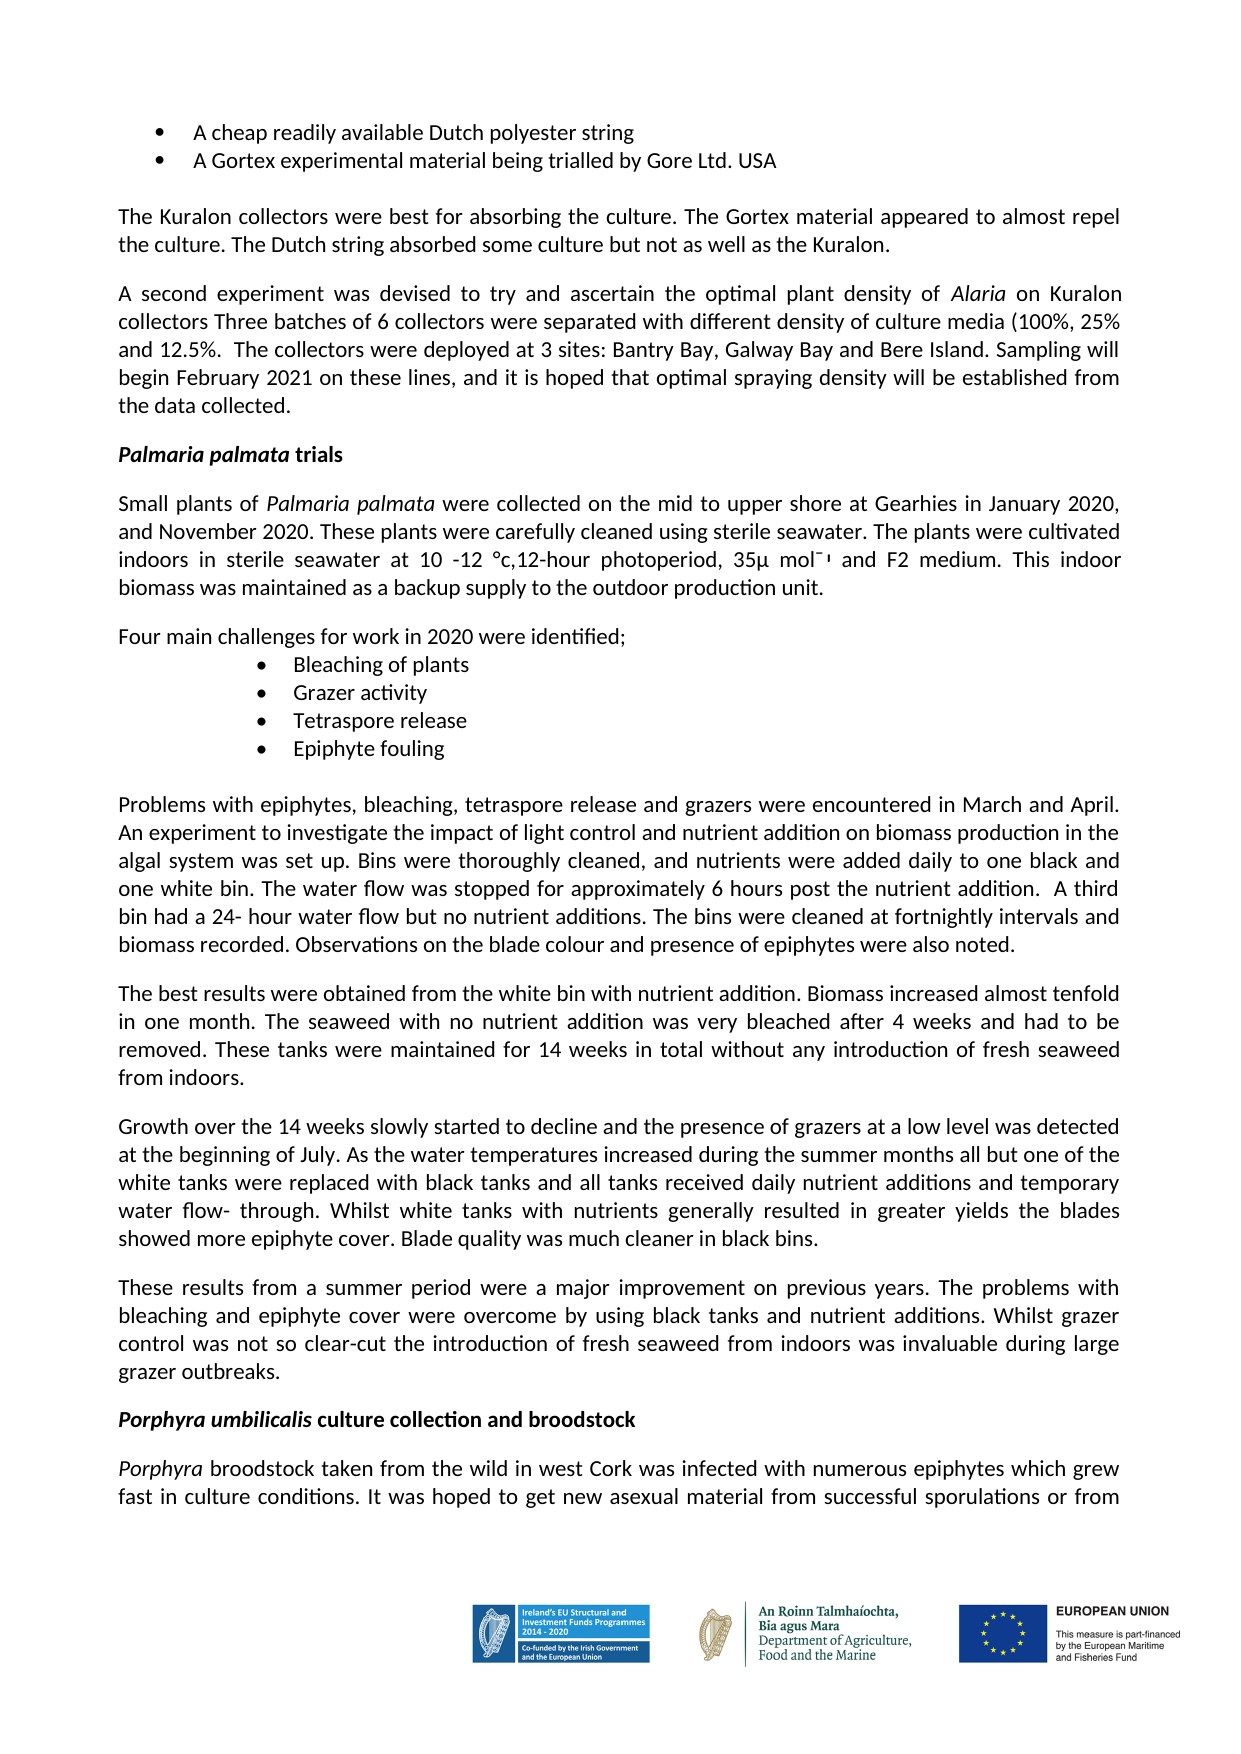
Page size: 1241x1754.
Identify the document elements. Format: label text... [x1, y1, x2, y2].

text Small plants of Palmaria palmata were collected on the mid to upper shore at Gearhies in January 2020, and November 2020. These plants were carefully cleaned using sterile seawater. The plants were cultivated indoors in sterile seawater at 10 -12 °c,12-hour photoperiod, 35µ mol¯י and F2 medium. This indoor biomass was maintained as a backup supply to the outdoor production unit. [118, 489, 1122, 601]
text Problems with epiphytes, bleaching, tetraspore release and grazers were encountered in March and April. An experiment to investigate the impact of light control and nutrient addition on biomass production in the algal system was set up. Bins were thoroughly cleaned, and nutrients were added daily to one black and one white bin. The water flow was stopped for approximately 6 hours post the nutrient addition. A third bin had a 24- hour water flow but no nutrient additions. The bins were cleaned at fortnightly intervals and biomass recorded. Observations on the blade colour and presence of epiphytes were also noted. [118, 790, 1122, 958]
list Bleaching of plants [256, 650, 1122, 678]
text Palmaria palmata trials [118, 440, 1122, 468]
list Epiphyte fouling [256, 734, 1122, 762]
text A second experiment was devised to try and ascertain the optimal plant density of Alaria on Kuralon collectors Three batches of 6 collectors were separated with different density of culture media (100%, 25% and 12.5%. The collectors were deployed at 3 sites: Bantry Bay, Galway Bay and Bere Island. Sampling will begin February 2021 on these lines, and it is hoped that optimal spraying density will be established from the data collected. [118, 279, 1122, 419]
text The Kuralon collectors were best for absorbing the culture. The Gortex material appeared to almost repel the culture. The Dutch string absorbed some culture but not as well as the Kuralon. [118, 202, 1122, 258]
text Porphyra umbilicalis culture collection and broodstock [118, 1406, 1122, 1434]
text Four main challenges for work in 2020 were identified; [118, 622, 1122, 650]
list A Gortex experimental material being trialled by Gore Ltd. USA [156, 146, 1122, 174]
list Grazer activity [256, 678, 1122, 706]
list Tetraspore release [256, 706, 1122, 734]
list A cheap readily available Dutch polyester string [156, 118, 1122, 146]
text The best results were obtained from the white bin with nutrient addition. Biomass increased almost tenfold in one month. The seaweed with no nutrient addition was very bleached after 4 weeks and had to be removed. These tanks were maintained for 14 weeks in total without any introduction of fresh seaweed from indoors. [118, 979, 1122, 1091]
text Growth over the 14 weeks slowly started to decline and the presence of grazers at a low level was detected at the beginning of July. As the water temperatures increased during the summer months all but one of the white tanks were replaced with black tanks and all tanks received daily nutrient additions and temporary water flow- through. Whilst white tanks with nutrients generally resulted in greater yields the blades showed more epiphyte cover. Blade quality was much cleaner in black bins. [118, 1112, 1122, 1252]
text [118, 1454, 1122, 1511]
picture [0, 1457, 1241, 1754]
text These results from a summer period were a major improvement on previous years. The problems with bleaching and epiphyte cover were overcome by using black tanks and nutrient additions. Whilst grazer control was not so clear-cut the introduction of fresh seaweed from indoors was invaluable during large grazer outbreaks. [118, 1273, 1122, 1385]
